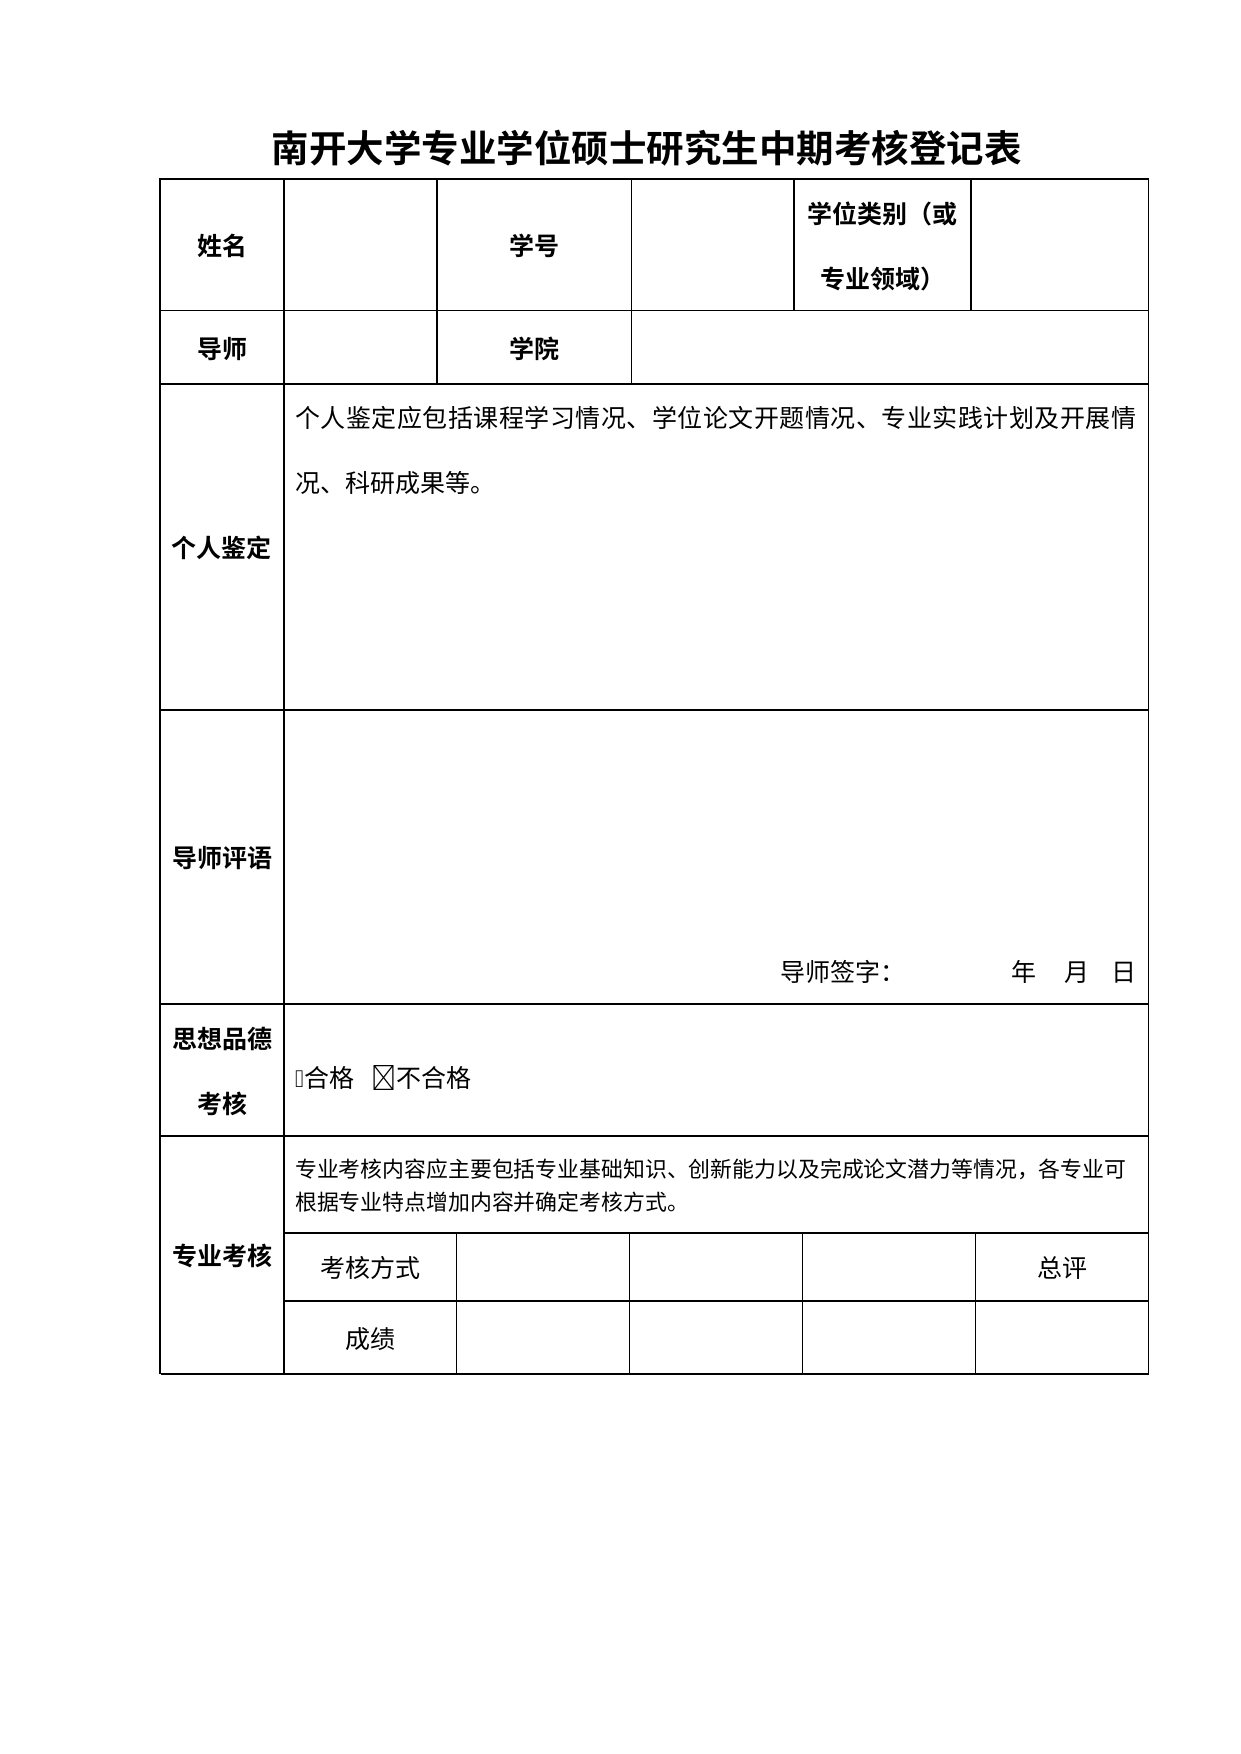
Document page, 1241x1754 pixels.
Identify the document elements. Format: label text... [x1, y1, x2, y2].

table_cell 导师签字： 年 月 日 [285, 711, 1148, 1003]
table_header [285, 180, 436, 310]
table_cell 考核方式 [285, 1234, 456, 1300]
table_cell 个人鉴定应包括课程学习情况、学位论文开题情况、专业实践计划及开展情况、科研成果等。 [285, 385, 1148, 709]
table_cell 学院 [438, 311, 631, 383]
table_cell 导师 [161, 311, 283, 383]
table_header 姓名 [161, 180, 283, 310]
table_cell [457, 1302, 629, 1373]
table_cell 思想品德考核 [161, 1005, 283, 1135]
table_cell [803, 1302, 975, 1373]
table_cell 合格 不合格 [285, 1005, 1148, 1135]
table_cell 导师评语 [161, 711, 283, 1003]
table_header [632, 180, 793, 310]
table_cell 个人鉴定 [161, 385, 283, 709]
table_cell [803, 1234, 975, 1300]
table_header 学位类别（或专业领域） [795, 180, 970, 310]
table_cell 专业考核内容应主要包括专业基础知识、创新能力以及完成论文潜力等情况，各专业可根据专业特点增加内容并确定考核方式。 [285, 1137, 1148, 1232]
table_cell [630, 1302, 802, 1373]
table_cell [976, 1302, 1148, 1373]
table_cell 总评 [976, 1234, 1148, 1300]
text 南开大学专业学位硕士研究生中期考核登记表 [171, 113, 1122, 178]
table_cell [285, 311, 436, 383]
table_cell 成绩 [285, 1302, 456, 1373]
table_cell [632, 311, 1148, 383]
table_cell [457, 1234, 629, 1300]
table_header [972, 180, 1148, 310]
table_cell 专业考核 [161, 1137, 283, 1373]
table_cell [630, 1234, 802, 1300]
table_header 学号 [438, 180, 631, 310]
